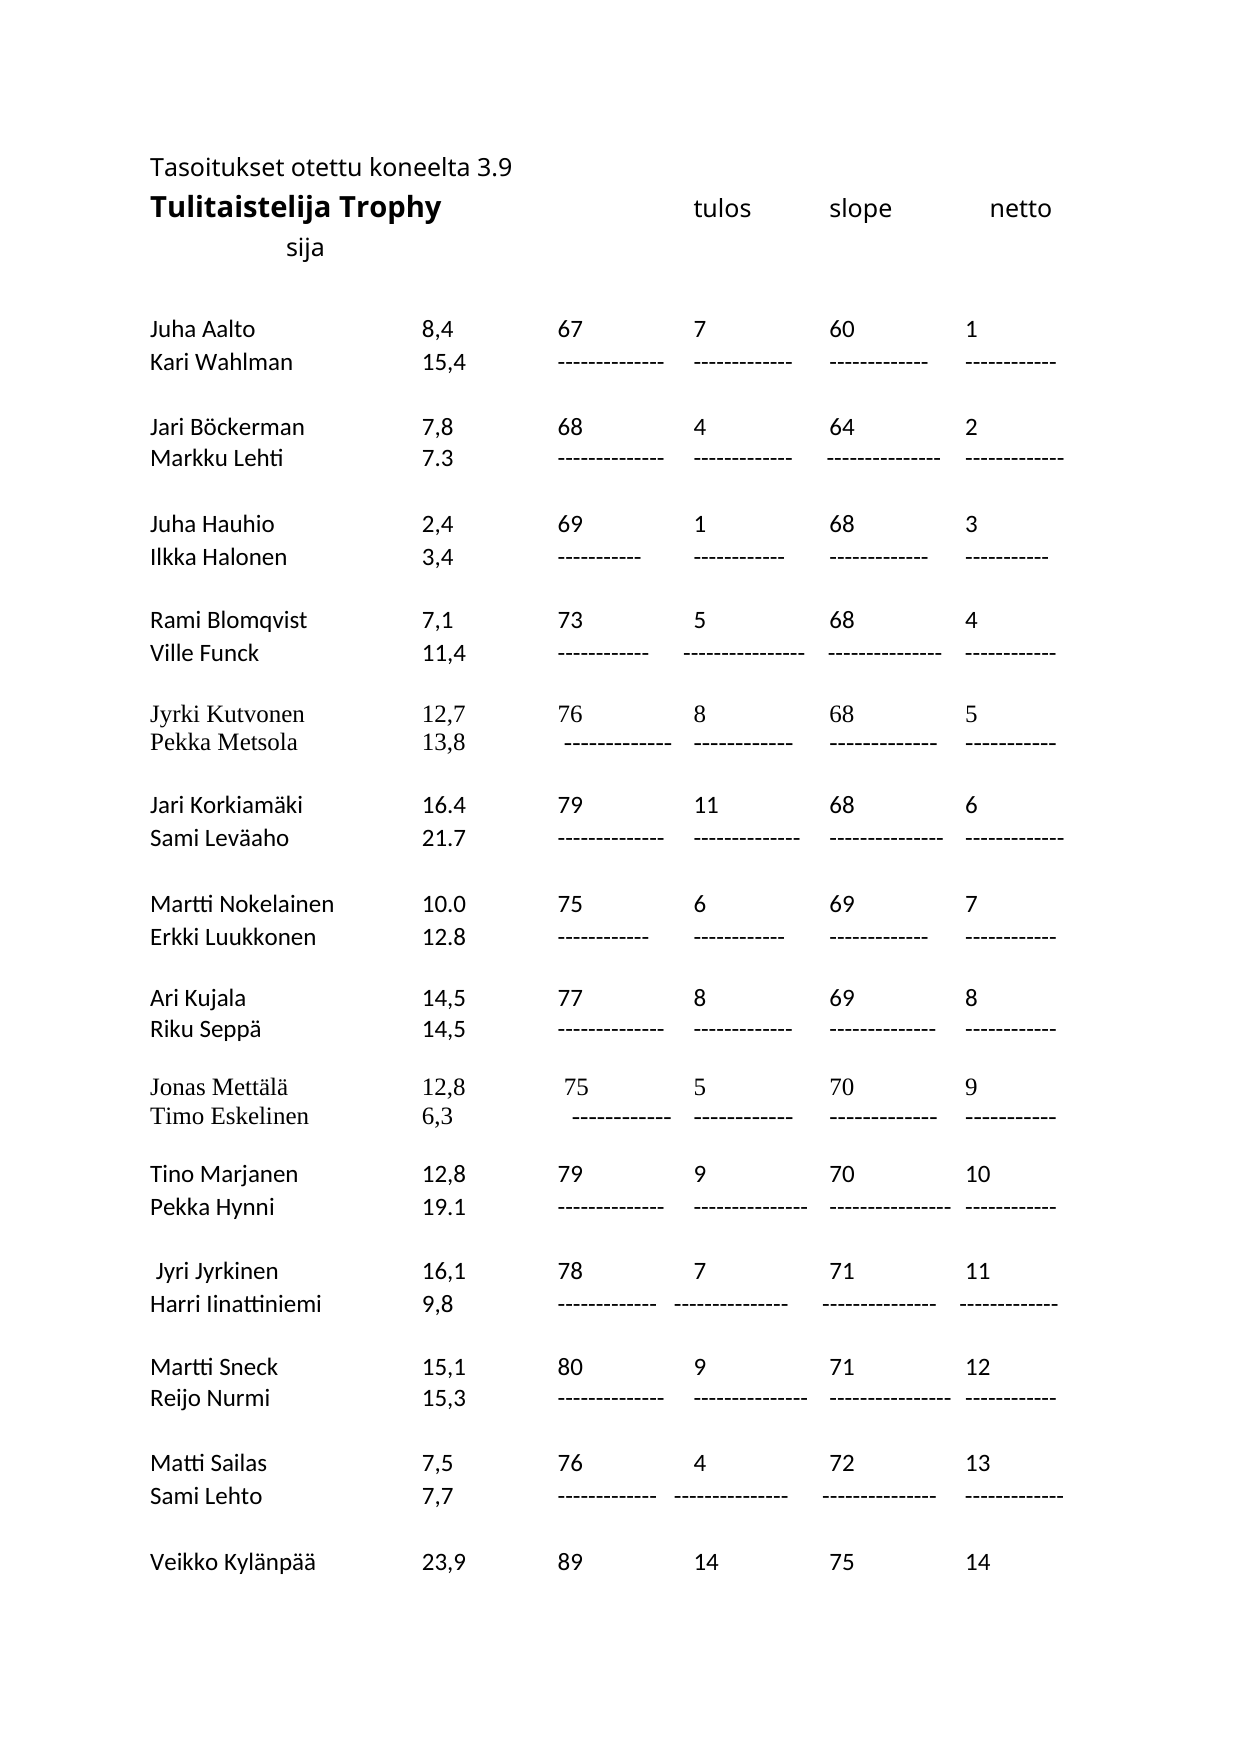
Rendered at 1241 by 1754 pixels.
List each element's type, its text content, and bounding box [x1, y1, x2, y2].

text Martti Sneck 15,1 80 9 71 12 [150, 1351, 1090, 1382]
text Sami Leväaho 21.7 -------------- -------------- --------------- ------------- [150, 822, 1090, 853]
text Sami Lehto 7,7 ------------- --------------- --------------- ------------- [150, 1481, 1090, 1511]
text Erkki Luukkonen 12.8 ------------ ------------ ------------- ------------ [150, 921, 1090, 951]
text Matti Sailas 7,5 76 4 72 13 [150, 1448, 1090, 1478]
text Tino Marjanen 12,8 79 9 70 10 [150, 1158, 1090, 1189]
text Harri Iinattiniemi 9,8 ------------- --------------- --------------- ------------- [150, 1288, 1090, 1318]
text Ari Kujala 14,5 77 8 69 8 [150, 982, 1090, 1013]
text Reijo Nurmi 15,3 -------------- --------------- ---------------- ------------ [150, 1382, 1090, 1412]
text Rami Blomqvist 7,1 73 5 68 4 [150, 604, 1090, 635]
text Juha Aalto 8,4 67 7 60 1 [150, 313, 1090, 343]
text Martti Nokelainen 10.0 75 6 69 7 [150, 888, 1090, 918]
text Jari Korkiamäki 16.4 79 11 68 6 [150, 789, 1090, 820]
text Ville Funck 11,4 ------------ ---------------- --------------- ------------ [150, 637, 1090, 668]
text Pekka Hynni 19.1 -------------- --------------- ---------------- ------------ [150, 1191, 1090, 1222]
text Jyri Jyrkinen 16,1 78 7 71 11 [150, 1255, 1090, 1285]
text Veikko Kylänpää 23,9 89 14 75 14 [150, 1546, 1090, 1577]
text Markku Lehti 7.3 -------------- ------------- --------------- ------------- [150, 442, 1090, 473]
text Tasoitukset otettu koneelta 3.9 [150, 150, 1090, 184]
text Riku Seppä 14,5 -------------- ------------- -------------- ------------ [150, 1013, 1090, 1043]
text Pekka Metsola 13,8 ------------- ------------ ------------- ----------- [150, 727, 1090, 756]
text Kari Wahlman 15,4 -------------- ------------- ------------- ------------ [150, 346, 1090, 376]
text Timo Eskelinen 6,3 ------------ ------------ ------------- ----------- [150, 1101, 1090, 1130]
text Jyrki Kutvonen 12,7 76 8 68 5 [150, 699, 1090, 727]
text Tulitaistelija Trophy tulos slope netto sija [150, 187, 1090, 263]
text Jari Böckerman 7,8 68 4 64 2 [150, 412, 1090, 442]
text Jonas Mettälä 12,8 75 5 70 9 [150, 1072, 1090, 1101]
text Ilkka Halonen 3,4 ----------- ------------ ------------- ----------- [150, 541, 1090, 571]
text Juha Hauhio 2,4 69 1 68 3 [150, 508, 1090, 538]
